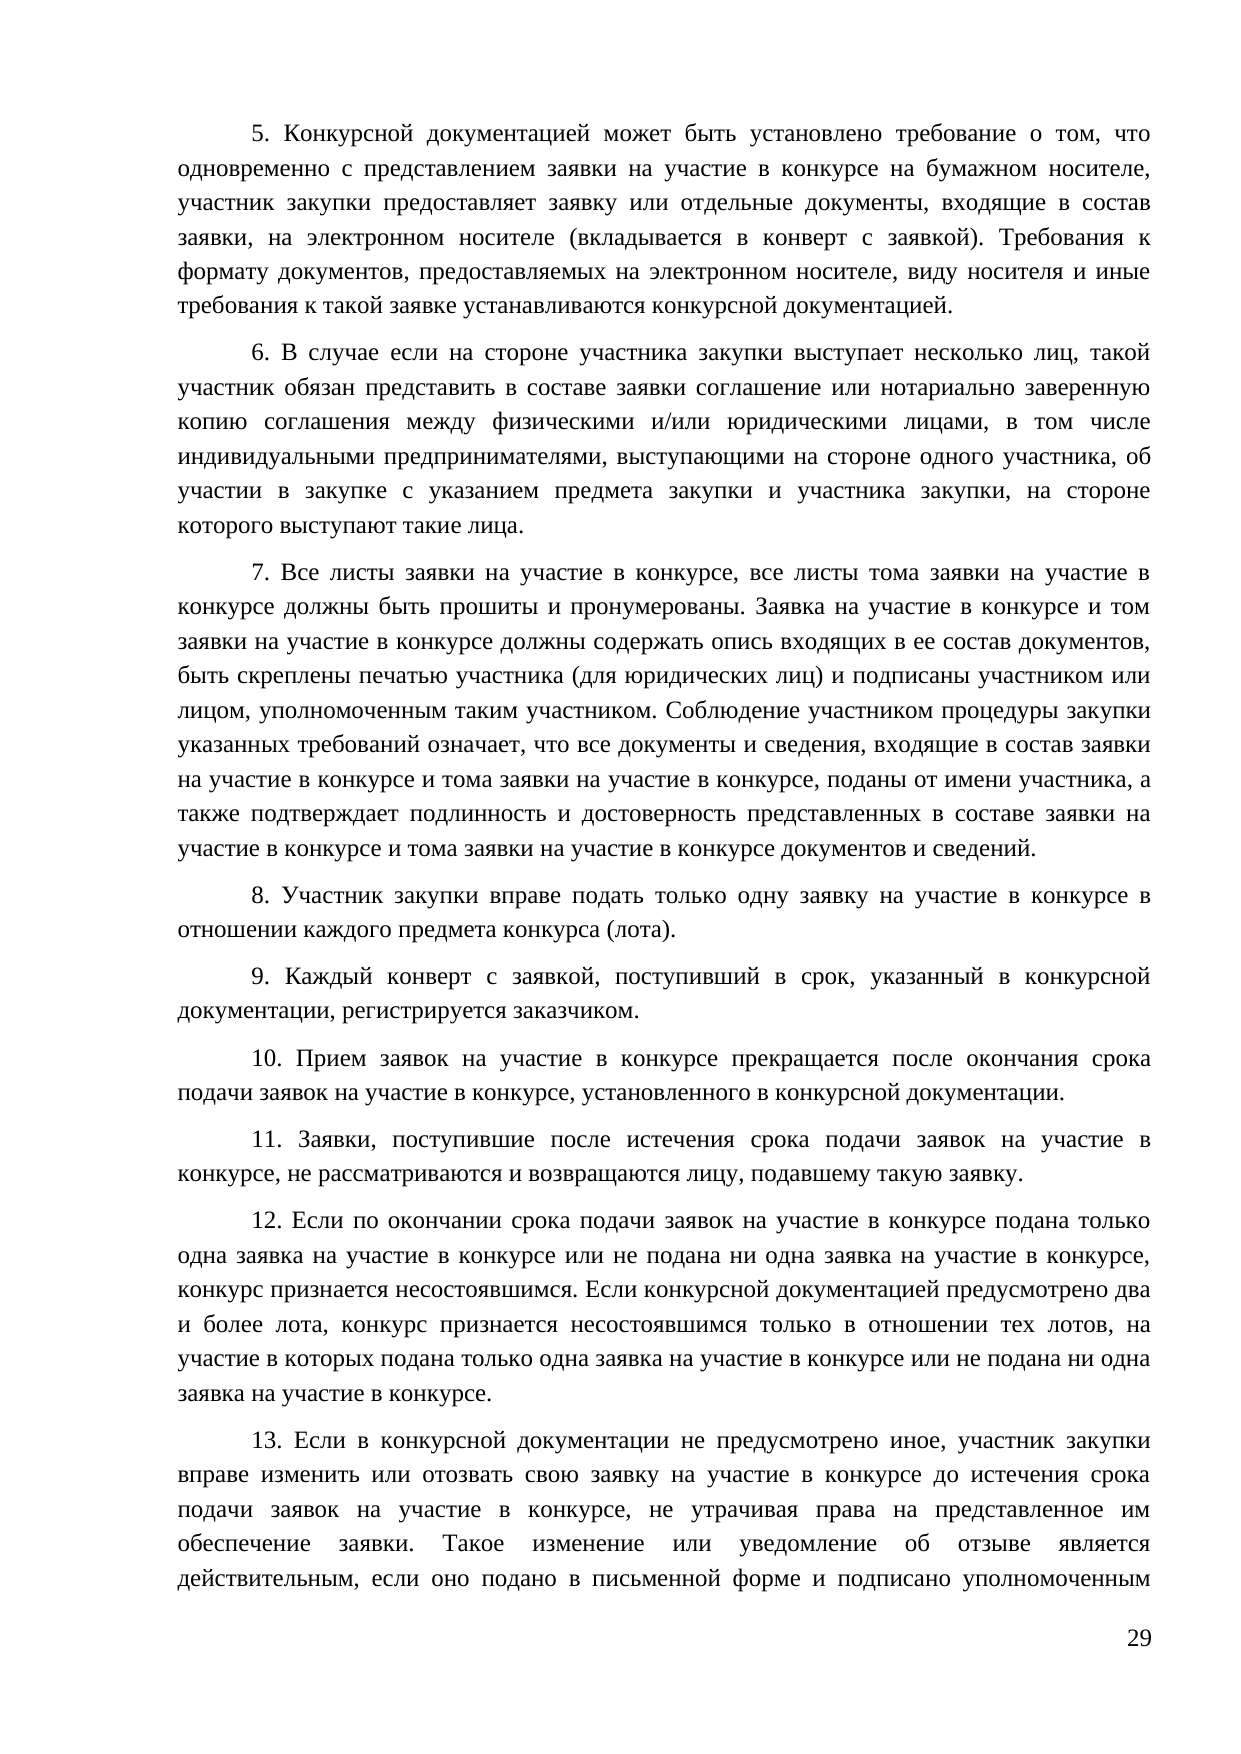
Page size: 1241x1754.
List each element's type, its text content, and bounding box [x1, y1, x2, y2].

text 8. Участник закупки вправе подать только одну заявку на участие в конкурсе в отношении каждого предмета конкурса (лота). [177, 880, 1152, 943]
text 12. Если по окончании срока подачи заявок на участие в конкурсе подана только одна заявка на участие в конкурсе или не подана ни одна заявка на участие в конкурсе, конкурс признается несостоявшимся. Если конкурсной документацией предусмотрено два и более лота, конкурс признается несостоявшимся только в отношении тех лотов, на участие в которых подана только одна заявка на участие в конкурсе или не подана ни одна заявка на участие в конкурсе. [177, 1206, 1152, 1407]
text 9. Каждый конверт с заявкой, поступивший в срок, указанный в конкурсной документации, регистрируется заказчиком. [177, 961, 1152, 1024]
text 10. Прием заявок на участие в конкурсе прекращается после окончания срока подачи заявок на участие в конкурсе, установленного в конкурсной документации. [177, 1043, 1152, 1106]
text 6. В случае если на стороне участника закупки выступает несколько лиц, такой участник обязан представить в составе заявки соглашение или нотариально заверенную копию соглашения между физическими и/или юридическими лицами, в том числе индивидуальными предпринимателями, выступающими на стороне одного участника, об участии в закупке с указанием предмета закупки и участника закупки, на стороне которого выступают такие лица. [177, 337, 1152, 539]
text 7. Все листы заявки на участие в конкурсе, все листы тома заявки на участие в конкурсе должны быть прошиты и пронумерованы. Заявка на участие в конкурсе и том заявки на участие в конкурсе должны содержать опись входящих в ее состав документов, быть скреплены печатью участника (для юридических лиц) и подписаны участником или лицом, уполномоченным таким участником. Соблюдение участником процедуры закупки указанных требований означает, что все документы и сведения, входящие в состав заявки на участие в конкурсе и тома заявки на участие в конкурсе, поданы от имени участника, а также подтверждает подлинность и достоверность представленных в составе заявки на участие в конкурсе и тома заявки на участие в конкурсе документов и сведений. [177, 557, 1152, 861]
text 11. Заявки, поступившие после истечения срока подачи заявок на участие в конкурсе, не рассматриваются и возвращаются лицу, подавшему такую заявку. [177, 1124, 1152, 1187]
text 5. Конкурсной документацией может быть установлено требование о том, что одновременно с представлением заявки на участие в конкурсе на бумажном носителе, участник закупки предоставляет заявку или отдельные документы, входящие в состав заявки, на электронном носителе (вкладывается в конверт с заявкой). Требования к формату документов, предоставляемых на электронном носителе, виду носителя и иные требования к такой заявке устанавливаются конкурсной документацией. [177, 118, 1152, 319]
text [177, 1425, 1152, 1592]
